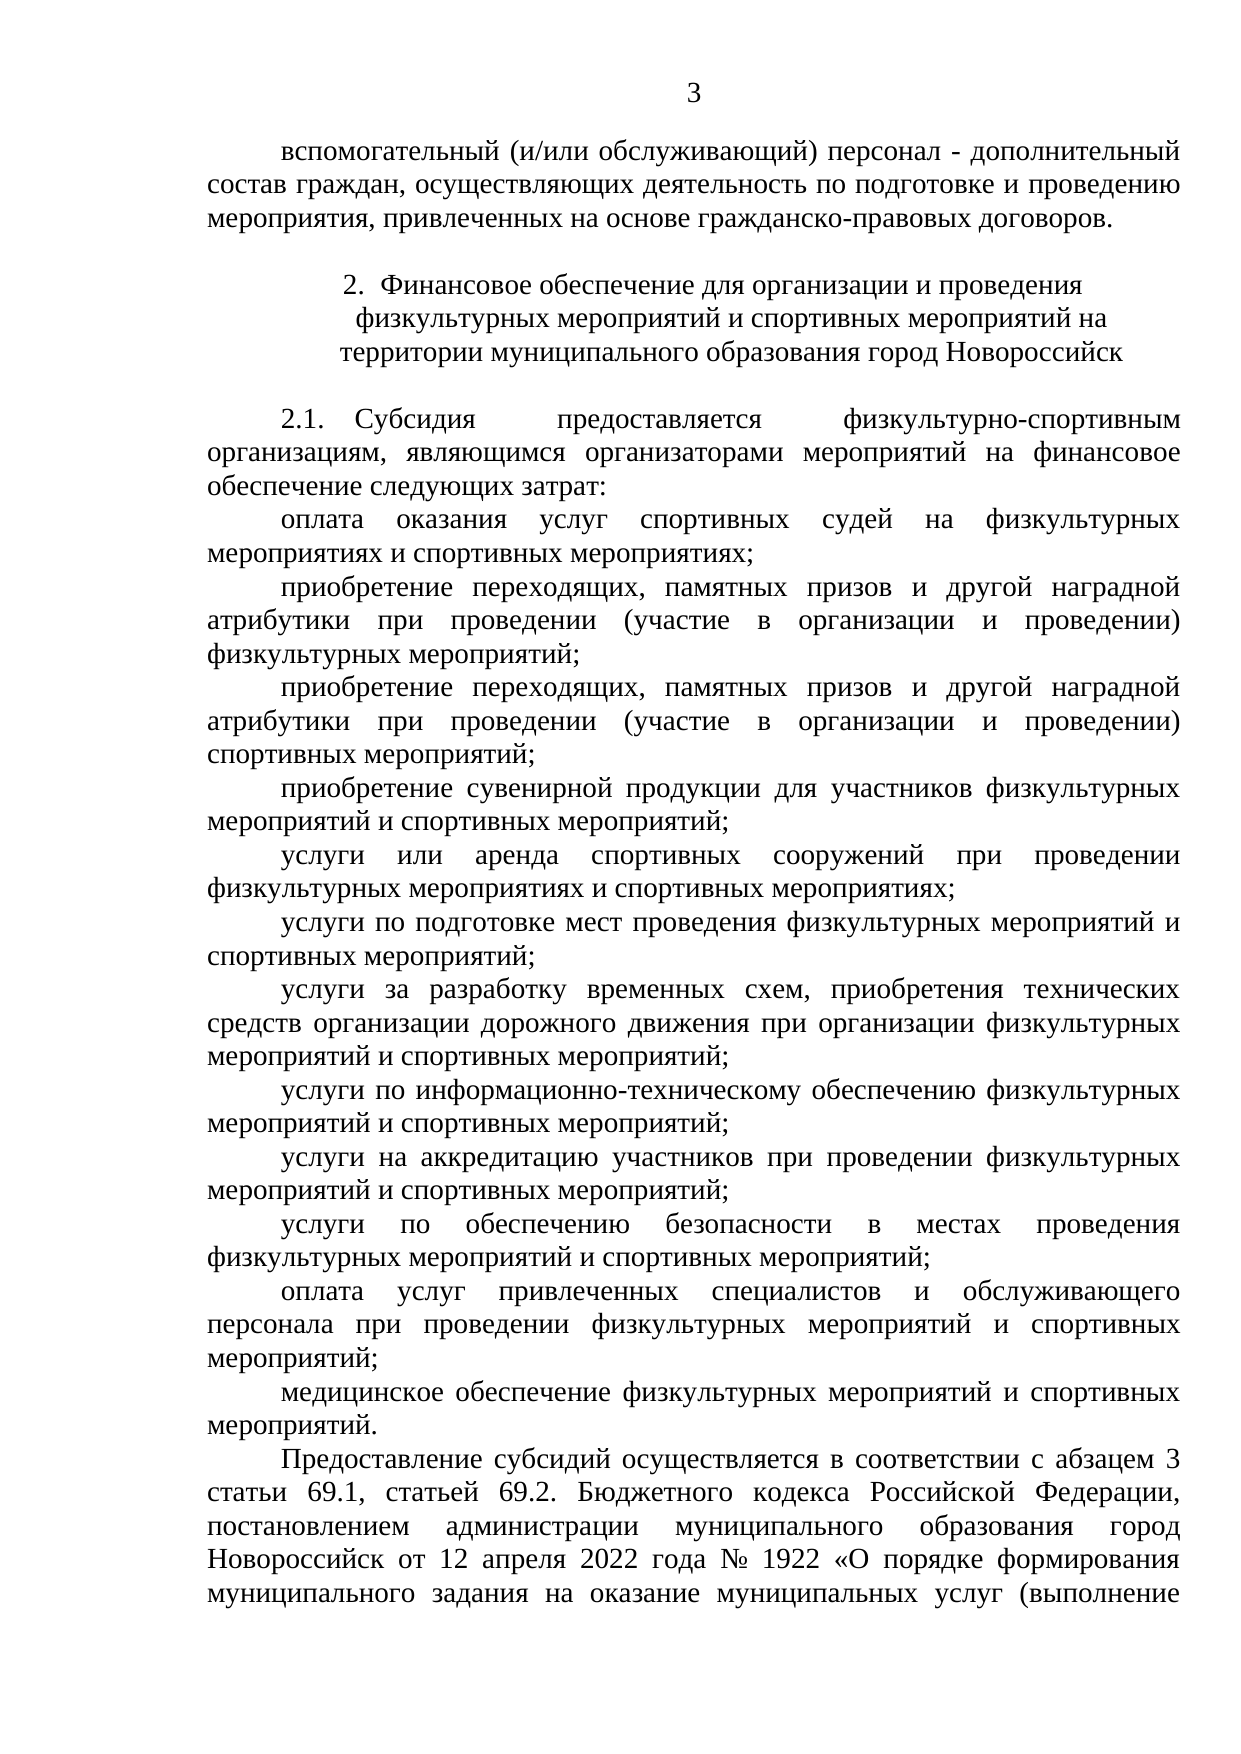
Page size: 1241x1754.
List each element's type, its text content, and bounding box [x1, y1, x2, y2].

list вспомогательный (и/или обслуживающий) персонал - дополнительный состав граждан, осуществляющих деятельность по подготовке и проведению мероприятия, привлеченных на основе гражданско-правовых договоров. [207, 133, 1181, 233]
text оплата услуг привлеченных специалистов и обслуживающего персонала при проведении физкультурных мероприятий и спортивных мероприятий; [207, 1273, 1181, 1374]
text услуги по информационно-техническому обеспечению физкультурных мероприятий и спортивных мероприятий; [207, 1072, 1181, 1139]
list Субсидия предоставляется физкультурно-спортивным организациям, являющимся организаторами мероприятий на финансовое обеспечение следующих затрат: [207, 401, 1181, 502]
text услуги по обеспечению безопасности в местах проведения физкультурных мероприятий и спортивных мероприятий; [207, 1206, 1181, 1273]
list приобретение переходящих, памятных призов и другой наградной атрибутики при проведении (участие в организации и проведении) физкультурных мероприятий; [207, 569, 1181, 669]
text приобретение сувенирной продукции для участников физкультурных мероприятий и спортивных мероприятий; [207, 770, 1181, 837]
text услуги по подготовке мест проведения физкультурных мероприятий и спортивных мероприятий; [207, 904, 1181, 971]
list оплата оказания услуг спортивных судей на физкультурных мероприятиях и спортивных мероприятиях; [207, 502, 1181, 569]
text медицинское обеспечение физкультурных мероприятий и спортивных мероприятий. [207, 1374, 1181, 1441]
text услуги на аккредитацию участников при проведении физкультурных мероприятий и спортивных мероприятий; [207, 1139, 1181, 1206]
text услуги за разработку временных схем, приобретения технических средств организации дорожного движения при организации физкультурных мероприятий и спортивных мероприятий; [207, 971, 1181, 1072]
text приобретение переходящих, памятных призов и другой наградной атрибутики при проведении (участие в организации и проведении) спортивных мероприятий; [207, 669, 1181, 770]
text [207, 1441, 1181, 1608]
list Финансовое обеспечение для организации и проведения физкультурных мероприятий и спортивных мероприятий на территории муниципального образования город Новороссийск [244, 267, 1181, 367]
text услуги или аренда спортивных сооружений при проведении физкультурных мероприятиях и спортивных мероприятиях; [207, 837, 1181, 904]
